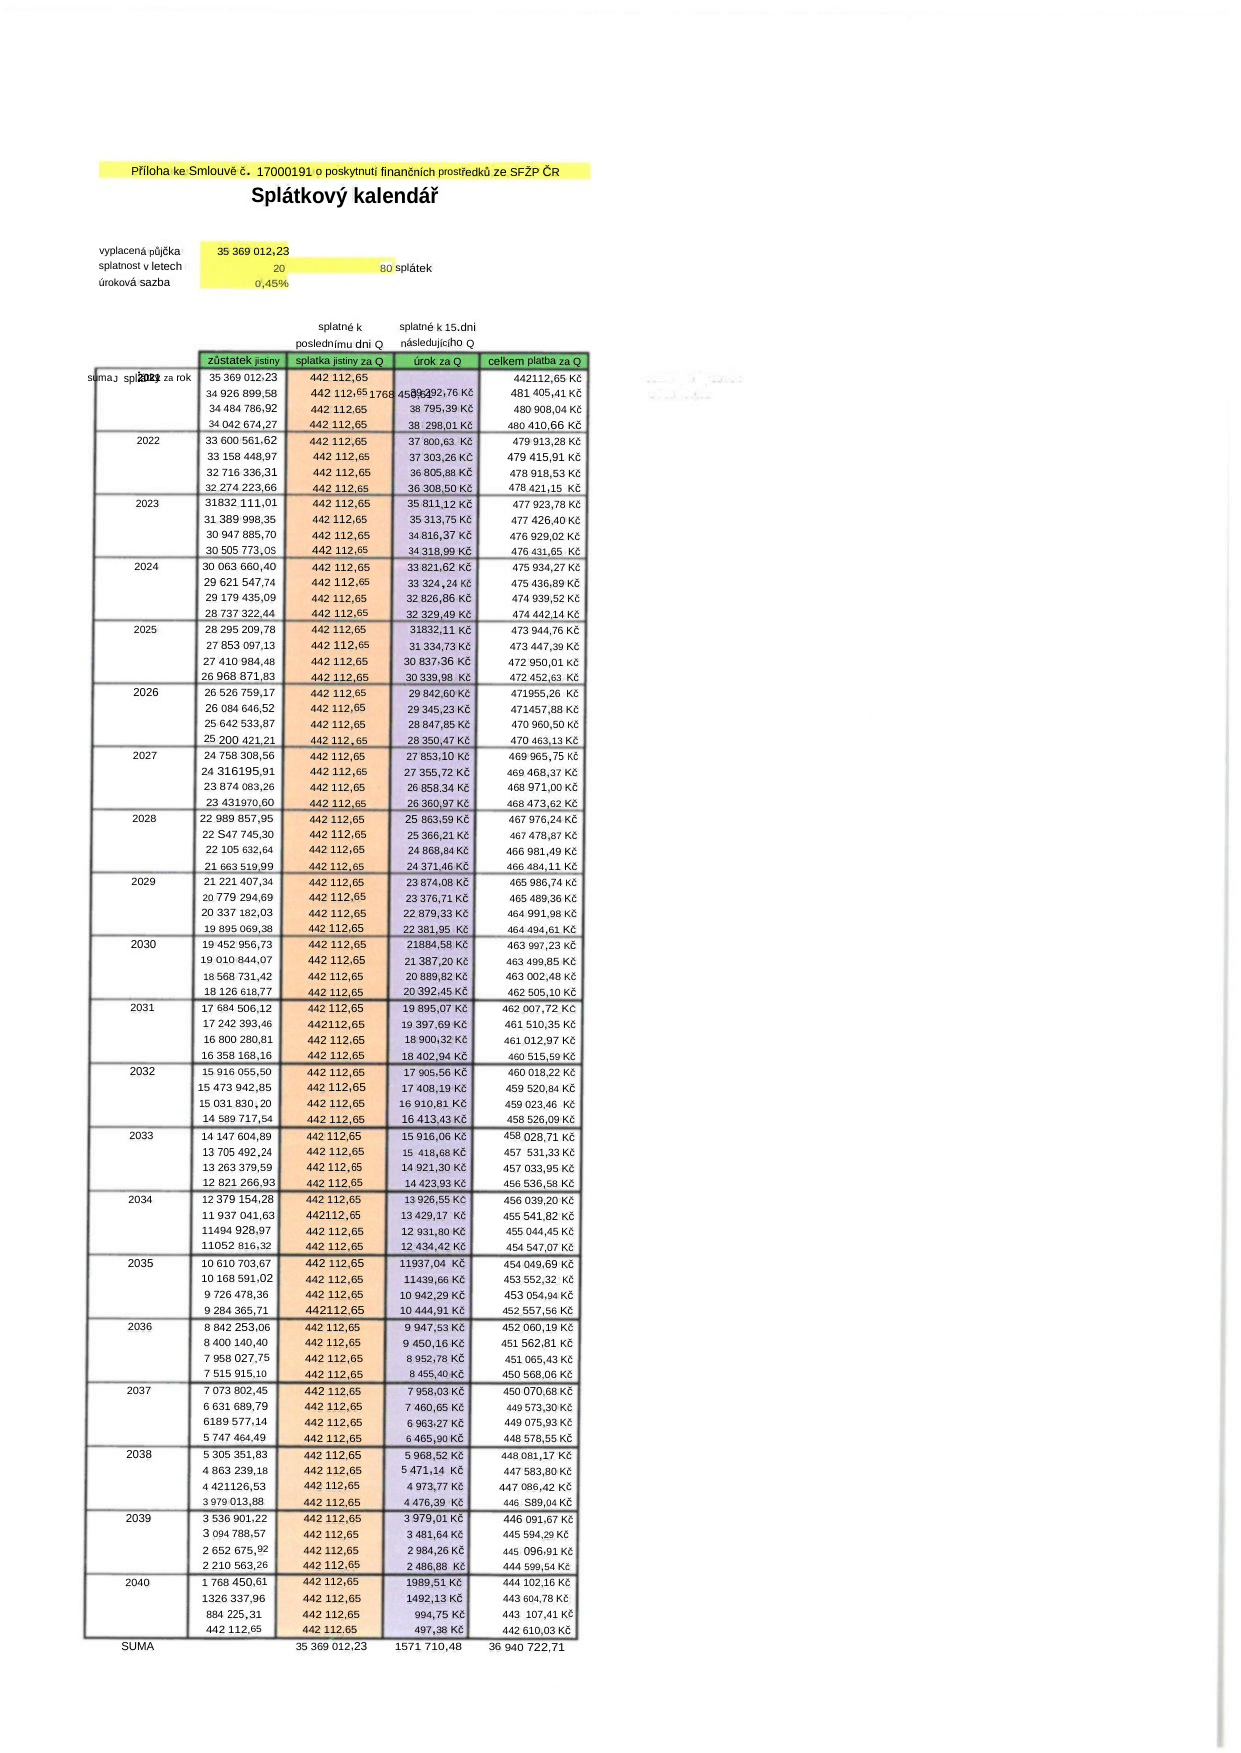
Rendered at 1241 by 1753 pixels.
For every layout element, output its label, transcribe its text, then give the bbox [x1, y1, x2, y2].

text 0,45% [255, 276, 1065, 290]
text Příloha ke Smlouvě č. 17000191 o poskytnutí finančních prostředků ze SFŽP ČR [128, 157, 562, 181]
picture [0, 0, 1240, 1752]
text sumaJ splIátky za rok [87, 370, 1065, 387]
text 20 80 splátek [273, 261, 1065, 275]
text vyplacená půjčka splatnost v letech úroková sazba [99, 244, 186, 289]
text 35 369 012,23 [217, 241, 1065, 259]
text Splátkový kalendář [127, 183, 562, 208]
